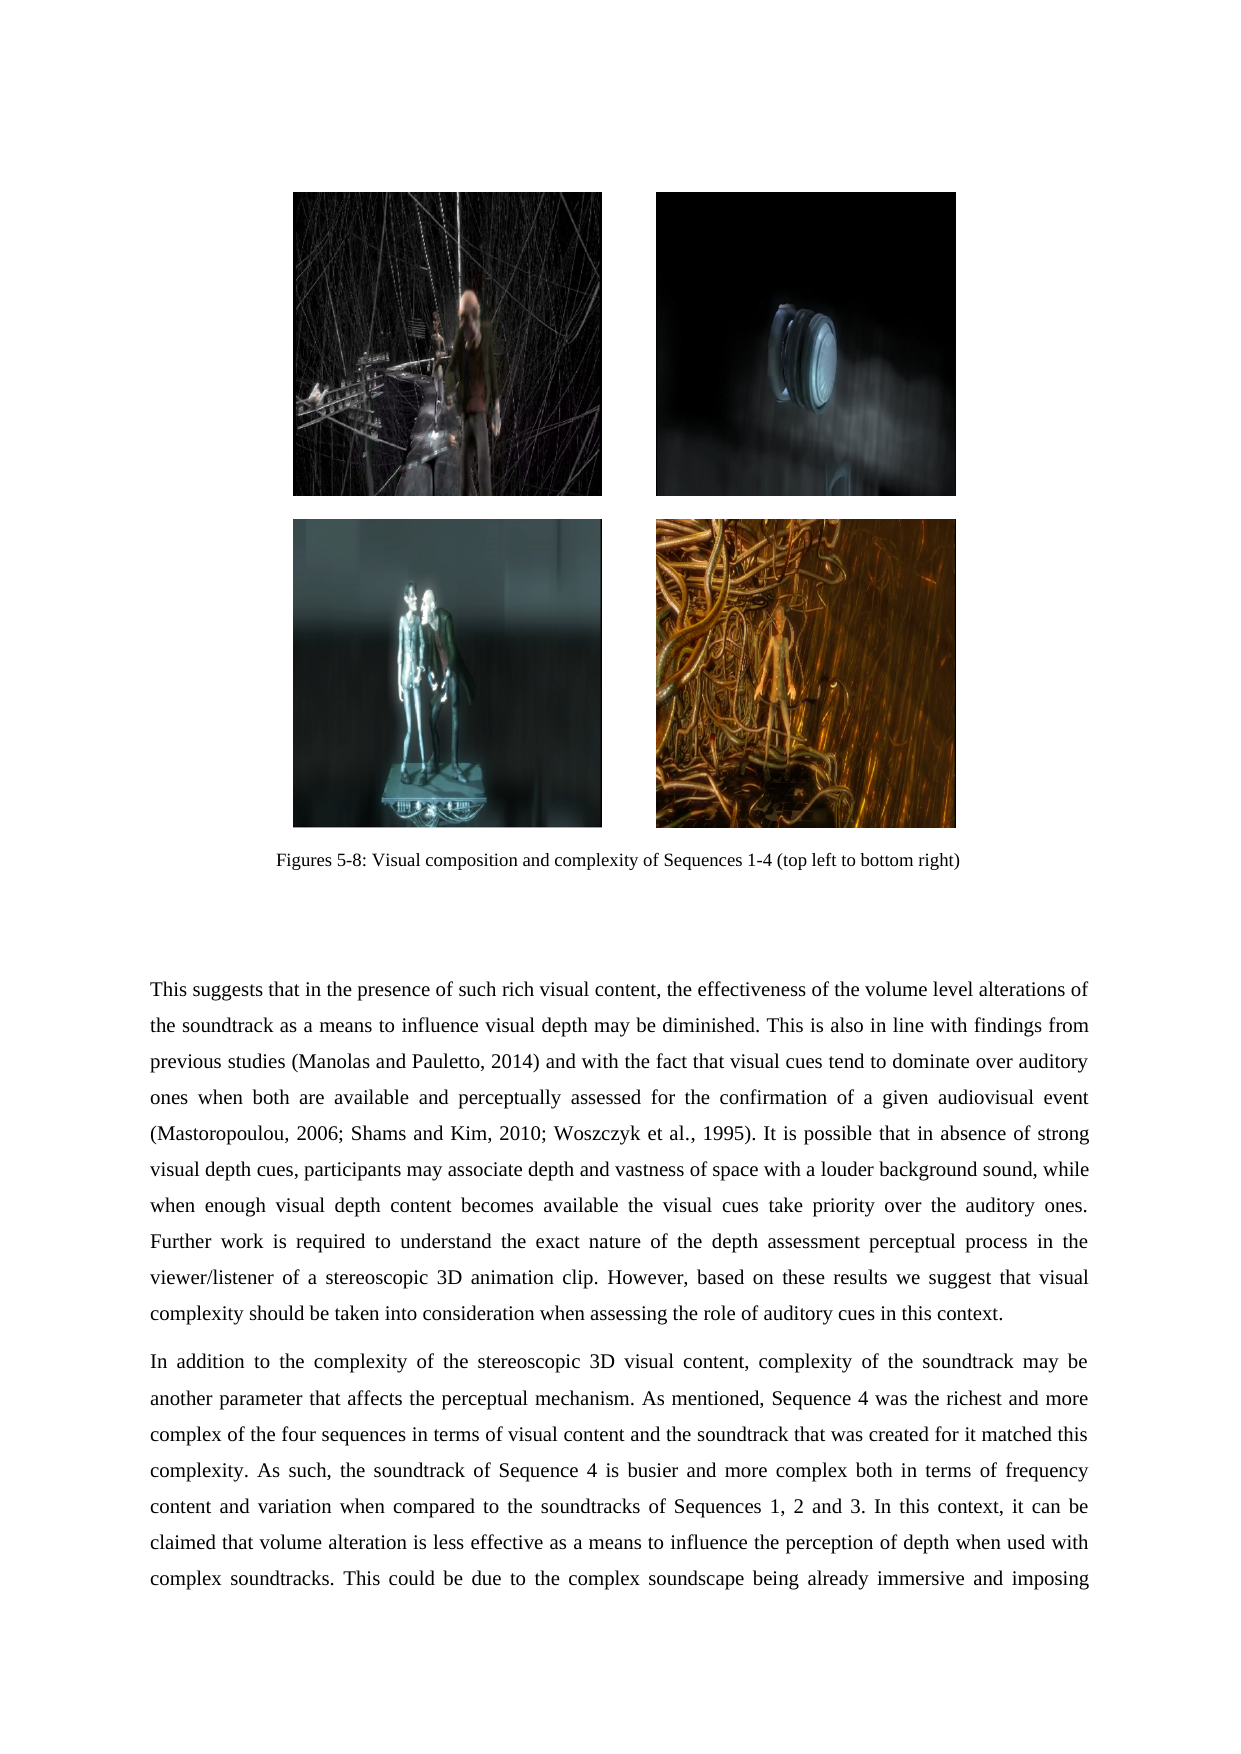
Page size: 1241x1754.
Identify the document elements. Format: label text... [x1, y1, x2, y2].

picture [293, 519, 602, 828]
picture [656, 192, 956, 496]
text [150, 1349, 1090, 1590]
picture [656, 519, 956, 828]
picture [293, 192, 602, 496]
text This suggests that in the presence of such rich visual content, the effectiveness of the volume level alterations of the soundtrack as a means to influence visual depth may be diminished. This is also in line with findings from previous studies (Manolas and Pauletto, 2014) and with the fact that visual cues tend to dominate over auditory ones when both are available and perceptually assessed for the confirmation of a given audiovisual event (Mastoropoulou, 2006; Shams and Kim, 2010; Woszczyk et al., 1995). It is possible that in absence of strong visual depth cues, participants may associate depth and vastness of space with a louder background sound, while when enough visual depth content becomes available the visual cues take priority over the auditory ones. Further work is required to understand the exact nature of the depth assessment perceptual process in the viewer/listener of a stereoscopic 3D animation clip. However, based on these results we suggest that visual complexity should be taken into consideration when assessing the role of auditory cues in this context. [150, 977, 1090, 1325]
